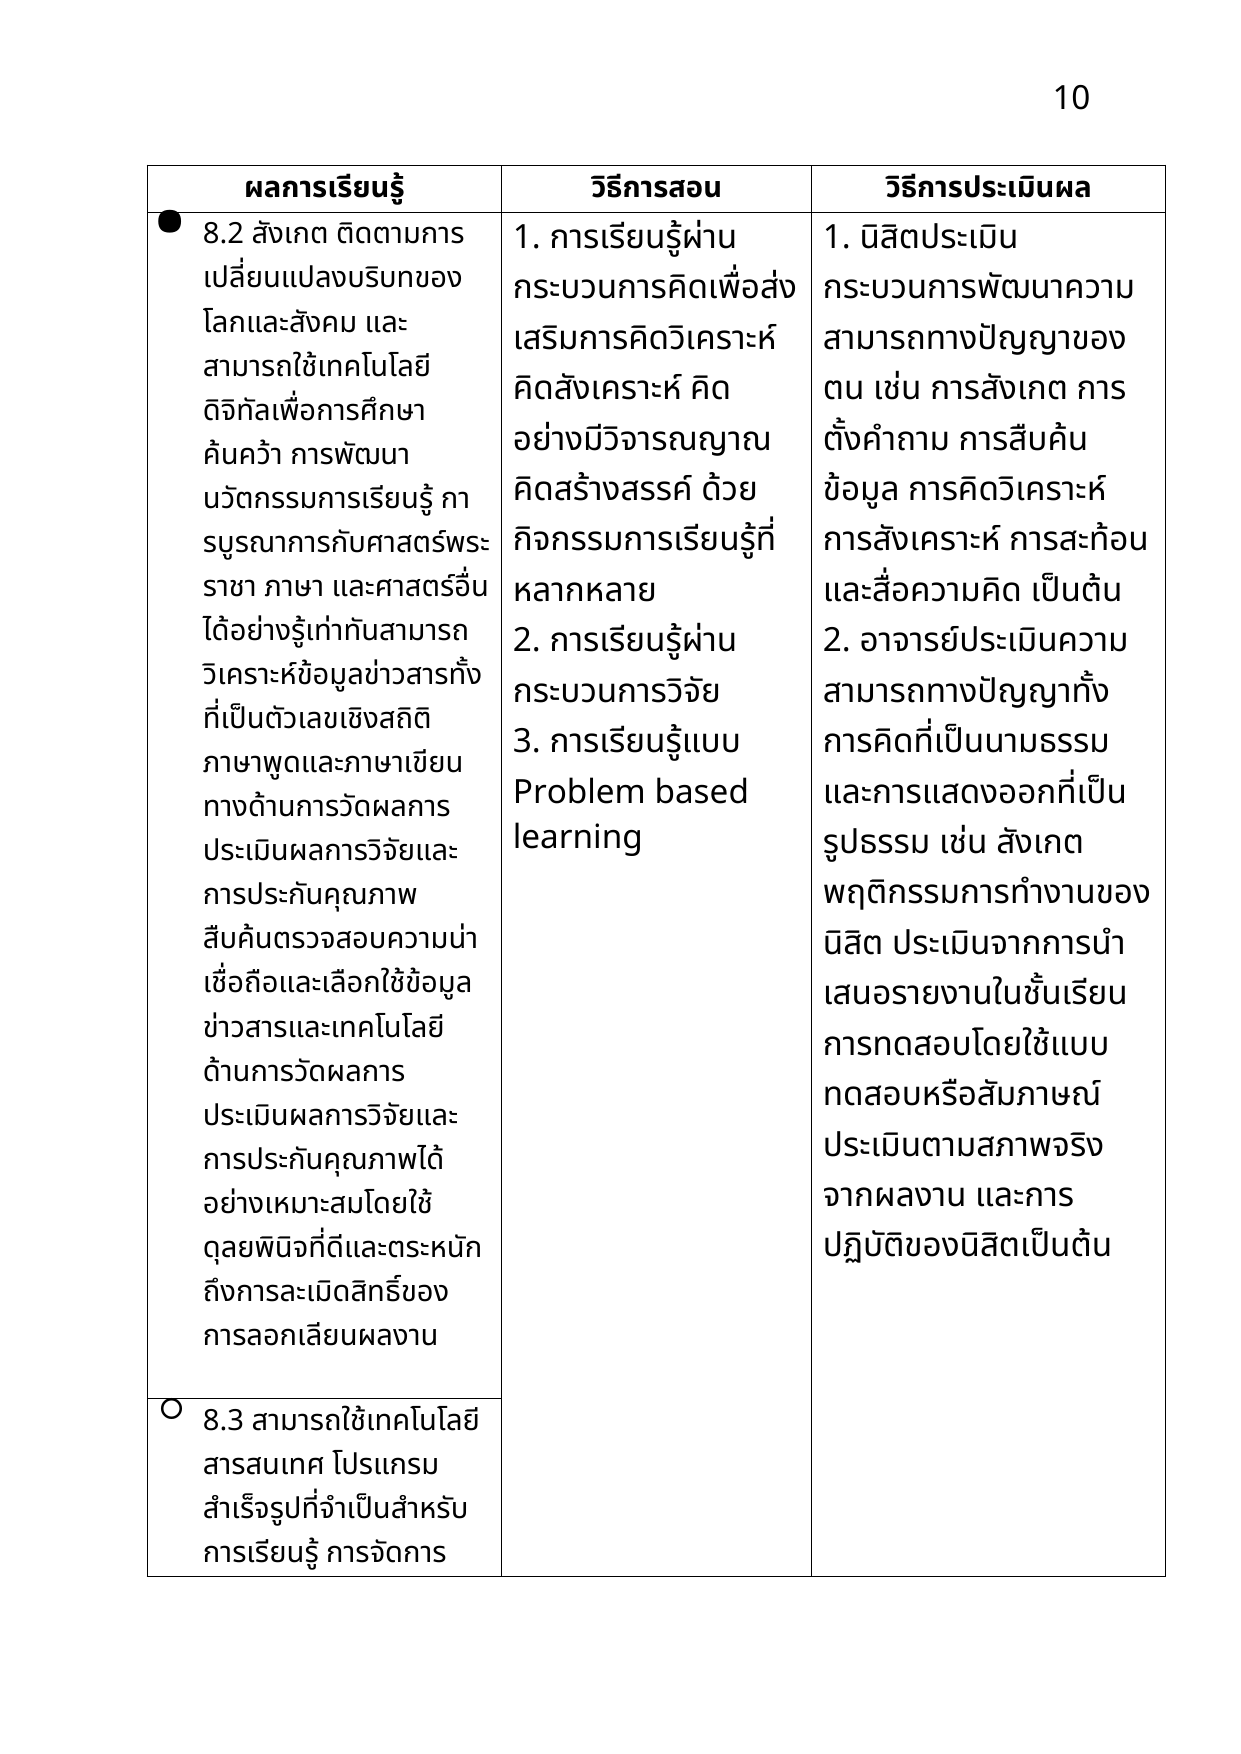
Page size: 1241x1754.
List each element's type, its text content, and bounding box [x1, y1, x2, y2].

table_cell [191, 1399, 501, 1576]
table_cell [148, 213, 191, 1398]
table_header วิธีการประเมินผล [812, 166, 1165, 212]
table_cell 1. นิสิตประเมินกระบวนการพัฒนาความสามารถทางปัญญาของตน เช่น การสังเกต การตั้งคำถาม การสืบค้นข้อมูล การคิดวิเคราะห์ การสังเคราะห์ การสะท้อนและสื่อความคิด เป็นต้น 2. อาจารย์ประเมินความสามารถทางปัญญาทั้งการคิดที่เป็นนามธรรมและการแสดงออกที่เป็นรูปธรรม เช่น สังเกตพฤติกรรมการทำงานของนิสิต ประเมินจากการนำเสนอรายงานในชั้นเรียนการทดสอบโดยใช้แบบทดสอบหรือสัมภาษณ์ ประเมินตามสภาพจริงจากผลงาน และการปฏิบัติของนิสิตเป็นต้น [812, 213, 1165, 1576]
table_header วิธีการสอน [502, 166, 811, 212]
table_cell 8.2 สังเกต ติดตามการเปลี่ยนแปลงบริบทของโลกและสังคม และสามารถใช้เทคโนโลยีดิจิทัลเพื่อการศึกษาค้นคว้า การพัฒนานวัตกรรมการเรียนรู้ การบูรณาการกับศาสตร์พระราชา ภาษา และศาสตร์อื่นได้อย่างรู้เท่าทันสามารถวิเคราะห์ข้อมูลข่าวสารทั้งที่เป็นตัวเลขเชิงสถิติภาษาพูดและภาษาเขียนทางด้านการวัดผลการประเมินผลการวิจัยและการประกันคุณภาพ สืบค้นตรวจสอบความน่าเชื่อถือและเลือกใช้ข้อมูลข่าวสารและเทคโนโลยีด้านการวัดผลการประเมินผลการวิจัยและการประกันคุณภาพได้อย่างเหมาะสมโดยใช้ดุลยพินิจที่ดีและตระหนักถึงการละเมิดสิทธิ์ของการลอกเลียนผลงาน [191, 213, 501, 1398]
table_header ผลการเรียนรู้ [148, 166, 501, 212]
table_cell 1. การเรียนรู้ผ่านกระบวนการคิดเพื่อส่งเสริมการคิดวิเคราะห์ คิดสังเคราะห์ คิดอย่างมีวิจารณญาณ คิดสร้างสรรค์ ด้วยกิจกรรมการเรียนรู้ที่หลากหลาย 2. การเรียนรู้ผ่านกระบวนการวิจัย 3. การเรียนรู้แบบ Problem based learning [502, 213, 811, 1576]
table_cell [148, 1399, 191, 1576]
